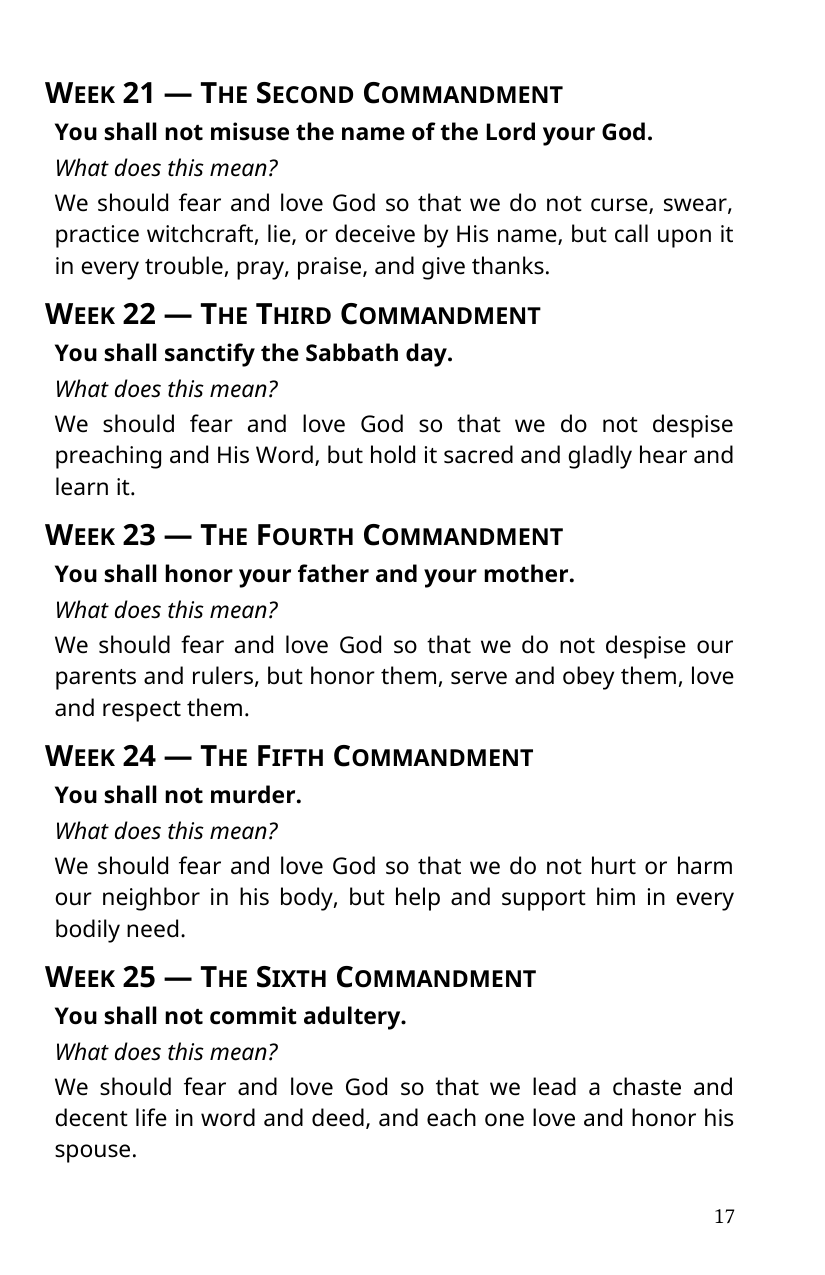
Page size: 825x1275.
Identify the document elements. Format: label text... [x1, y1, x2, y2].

text You shall sanctify the Sabbath day. [54, 337, 735, 368]
text What does this mean? [54, 373, 735, 404]
text What does this mean? [54, 152, 735, 183]
text We should fear and love God so that we do not despise preaching and His Word, but hold it sacred and gladly hear and learn it. [54, 408, 735, 502]
text What does this mean? [54, 1036, 735, 1067]
text You shall not murder. [54, 779, 735, 810]
text We should fear and love God so that we do not hurt or harm our neighbor in his body, but help and support him in every bodily need. [54, 850, 735, 944]
text Week 23 — The Fourth Commandment [45, 514, 735, 554]
text Week 24 — The Fifth Commandment [45, 735, 735, 775]
text You shall not commit adultery. [54, 1000, 735, 1031]
text You shall not misuse the name of the Lord your God. [54, 116, 735, 148]
text Week 25 — The Sixth Commandment [45, 956, 735, 996]
text What does this mean? [54, 594, 735, 625]
text What does this mean? [54, 814, 735, 846]
text Week 22 — The Third Commandment [45, 293, 735, 333]
text We should fear and love God so that we do not despise our parents and rulers, but honor them, serve and obey them, love and respect them. [54, 629, 735, 723]
text We should fear and love God so that we do not curse, swear, practice witchcraft, lie, or deceive by His name, but call upon it in every trouble, pray, praise, and give thanks. [54, 187, 735, 281]
text Week 21 — The Second Commandment [45, 72, 735, 112]
text You shall honor your father and your mother. [54, 558, 735, 589]
text We should fear and love God so that we lead a chaste and decent life in word and deed, and each one love and honor his spouse. [54, 1071, 735, 1165]
